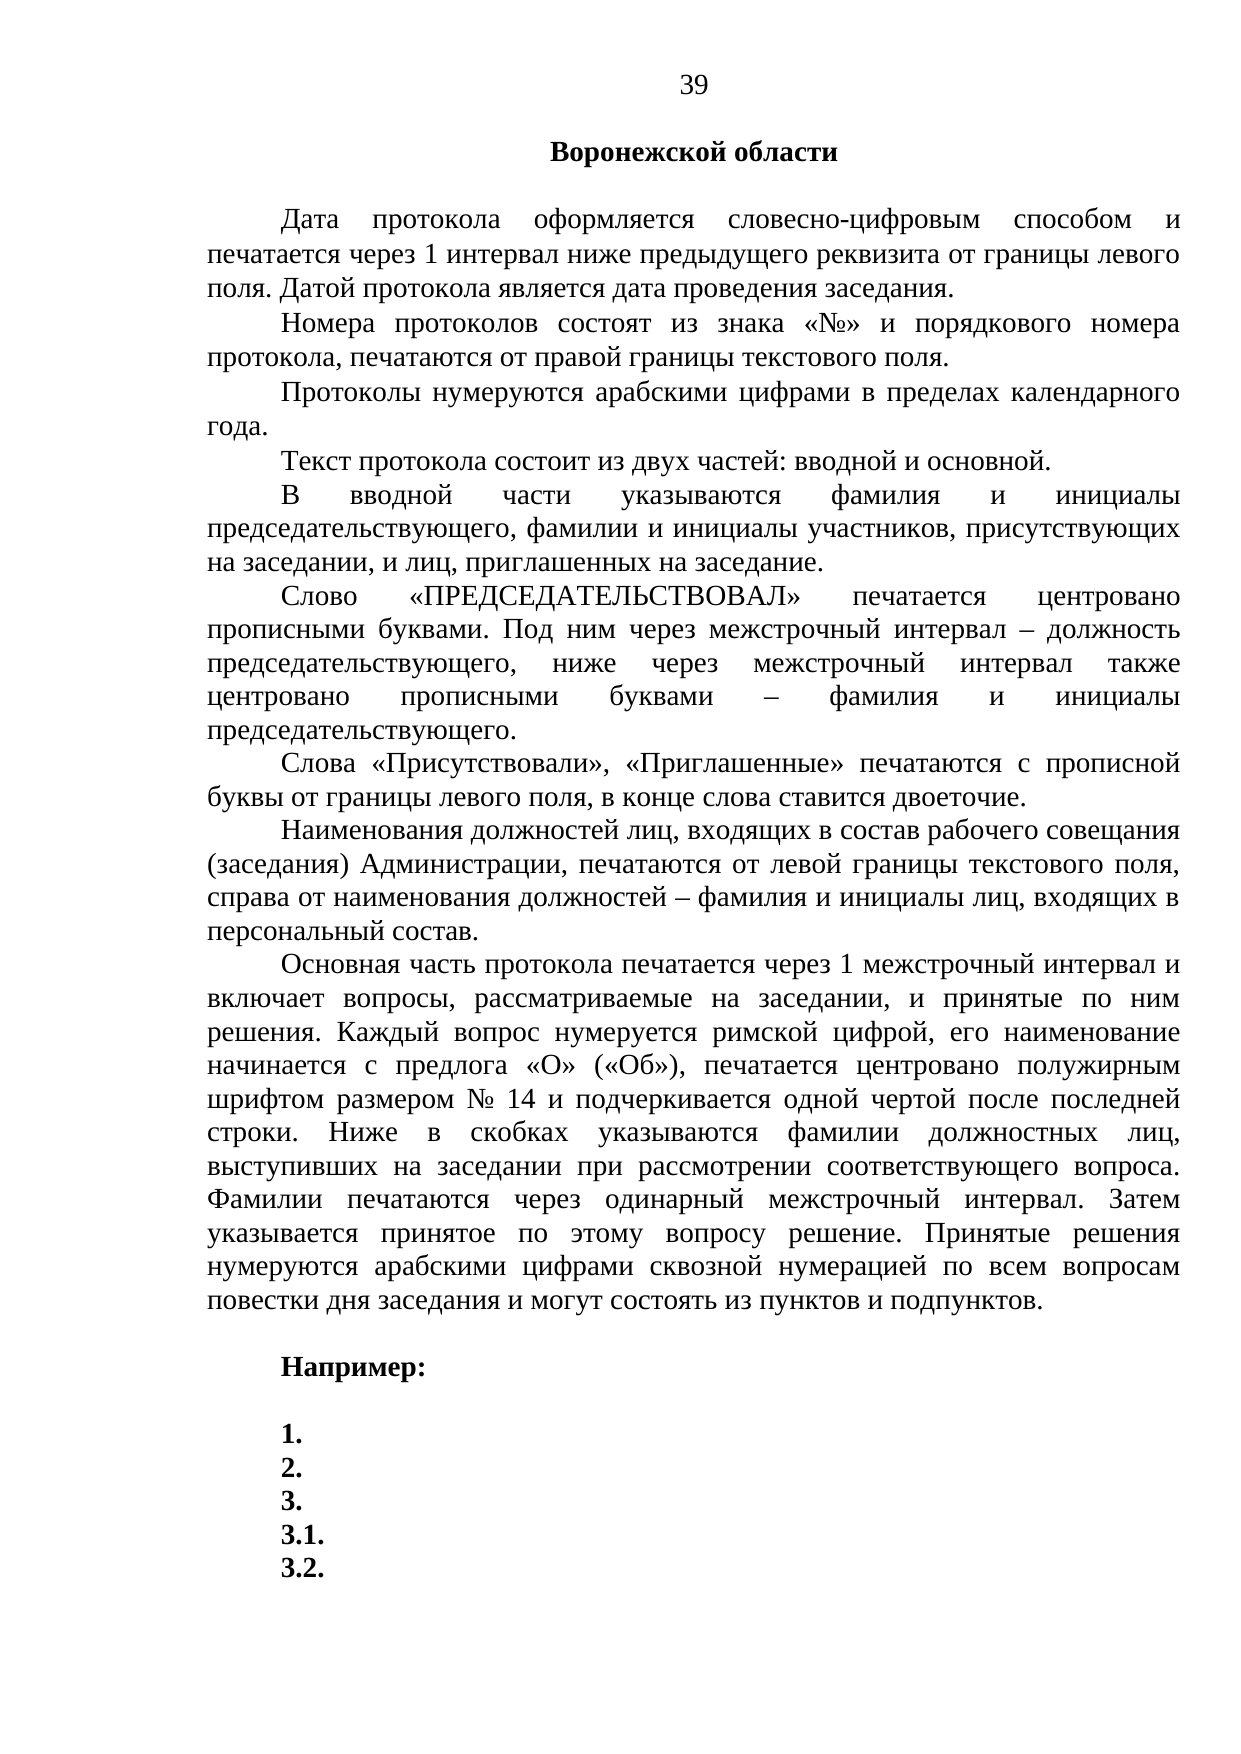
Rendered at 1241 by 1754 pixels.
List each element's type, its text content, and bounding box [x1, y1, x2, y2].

text 1. [207, 1416, 1181, 1450]
text Наименования должностей лиц, входящих в состав рабочего совещания (заседания) Администрации, печатаются от левой границы текстового поля, справа от наименования должностей – фамилия и инициалы лиц, входящих в персональный состав. [207, 812, 1181, 947]
text Номера протоколов состоят из знака «№» и порядкового номера протокола, печатаются от правой границы текстового поля. [207, 305, 1181, 373]
text 2. [207, 1450, 1181, 1483]
text Воронежской области [207, 134, 1181, 168]
text 3. [207, 1483, 1181, 1517]
text Слово «ПРЕДСЕДАТЕЛЬСТВОВАЛ» печатается центровано прописными буквами. Под ним через межстрочный интервал – должность председательствующего, ниже через межстрочный интервал также центровано прописными буквами – фамилия и инициалы председательствующего. [207, 578, 1181, 745]
text Протоколы нумеруются арабскими цифрами в пределах календарного года. [207, 374, 1181, 442]
text Основная часть протокола печатается через 1 межстрочный интервал и включает вопросы, рассматриваемые на заседании, и принятые по ним решения. Каждый вопрос нумеруется римской цифрой, его наименование начинается с предлога «О» («Об»), печатается центровано полужирным шрифтом размером № 14 и подчеркивается одной чертой после последней строки. Ниже в скобках указываются фамилии должностных лиц, выступивших на заседании при рассмотрении соответствующего вопроса. Фамилии печатаются через одинарный межстрочный интервал. Затем указывается принятое по этому вопросу решение. Принятые решения нумеруются арабскими цифрами сквозной нумерацией по всем вопросам повестки дня заседания и могут состоять из пунктов и подпунктов. [207, 947, 1181, 1316]
text Например: [207, 1349, 1181, 1383]
text Слова «Присутствовали», «Приглашенные» печатаются с прописной буквы от границы левого поля, в конце слова ставится двоеточие. [207, 745, 1181, 812]
text 3.2. [207, 1550, 1181, 1584]
text Текст протокола состоит из двух частей: вводной и основной. [207, 443, 1181, 476]
text Дата протокола оформляется словесно-цифровым способом и печатается через 1 интервал ниже предыдущего реквизита от границы левого поля. Датой протокола является дата проведения заседания. [207, 201, 1181, 304]
text В вводной части указываются фамилия и инициалы председательствующего, фамилии и инициалы участников, присутствующих на заседании, и лиц, приглашенных на заседание. [207, 477, 1181, 578]
text 3.1. [207, 1517, 1181, 1550]
